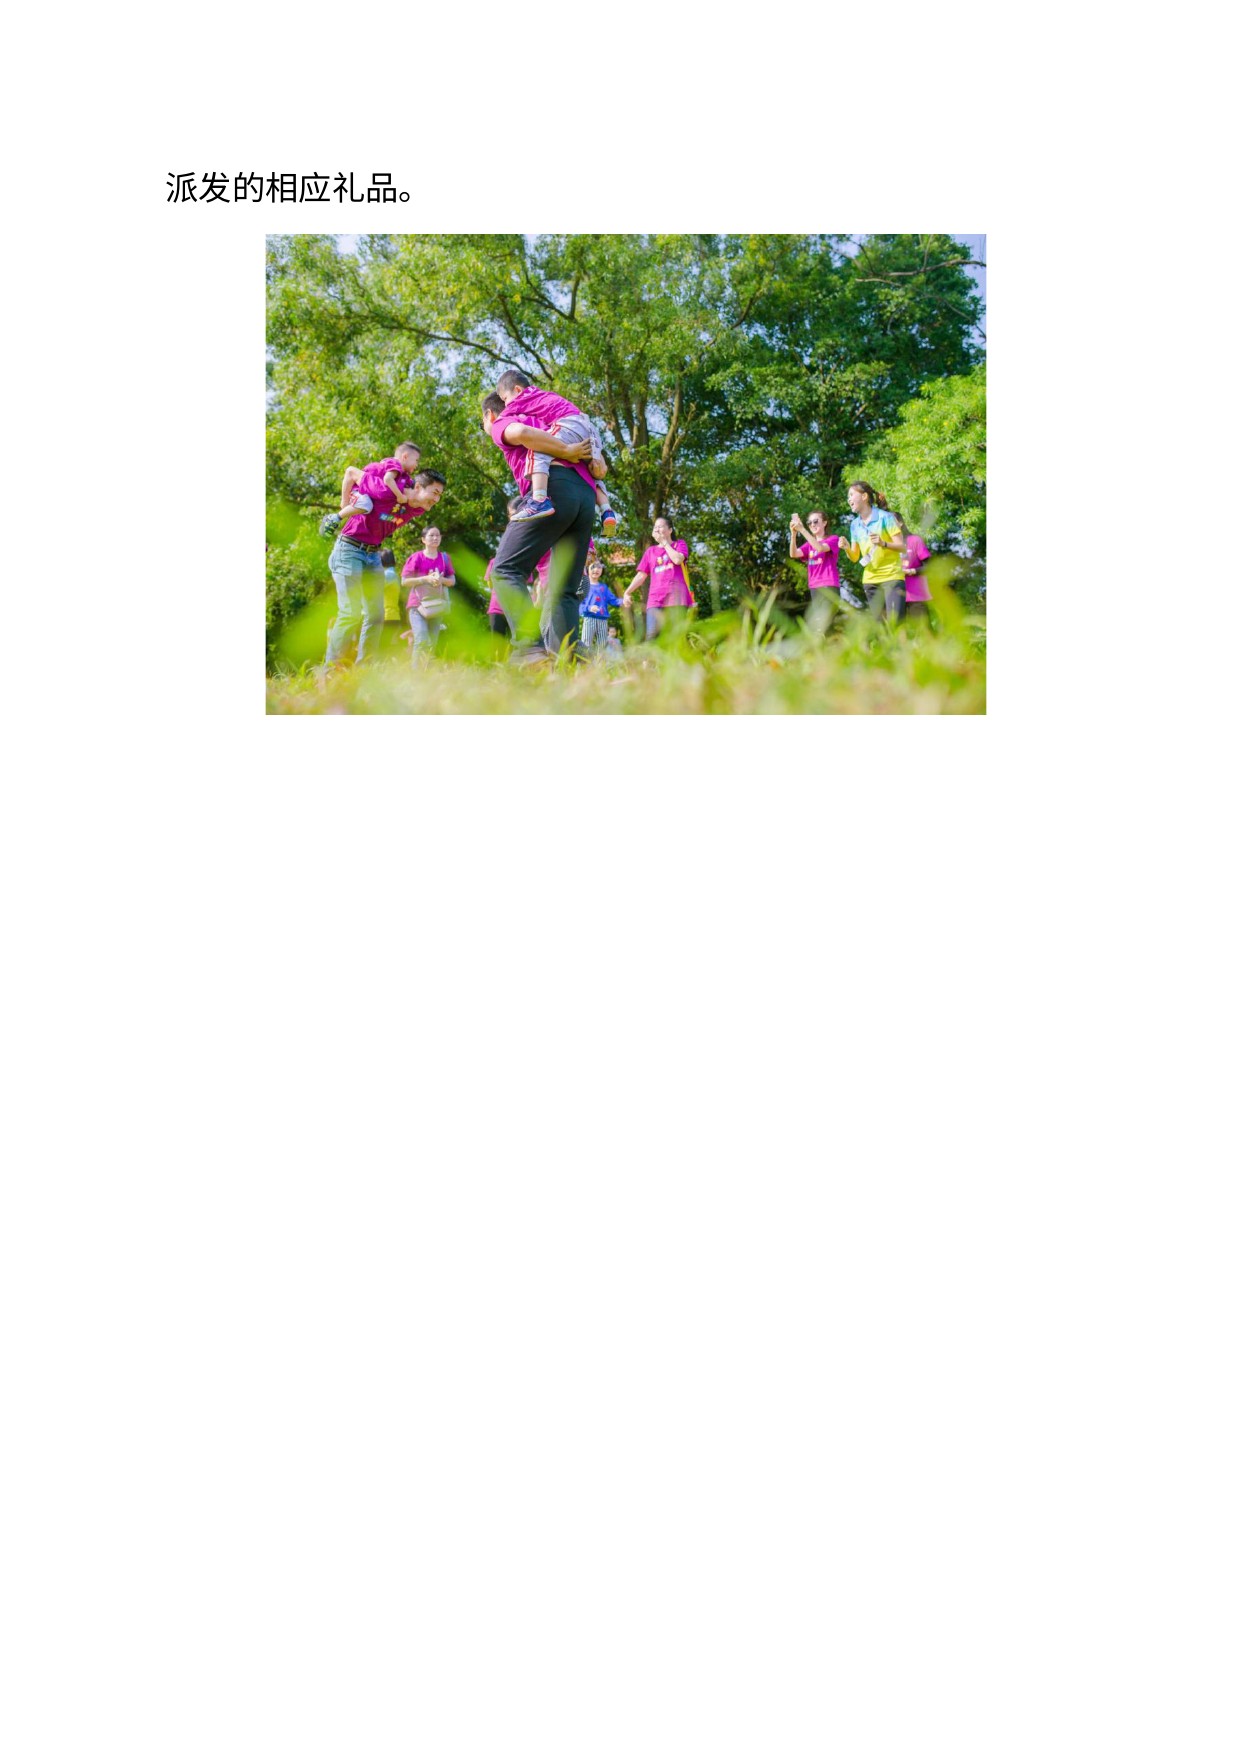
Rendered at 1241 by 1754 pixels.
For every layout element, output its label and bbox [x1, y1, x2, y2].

picture [265, 234, 987, 715]
text [165, 162, 1087, 210]
